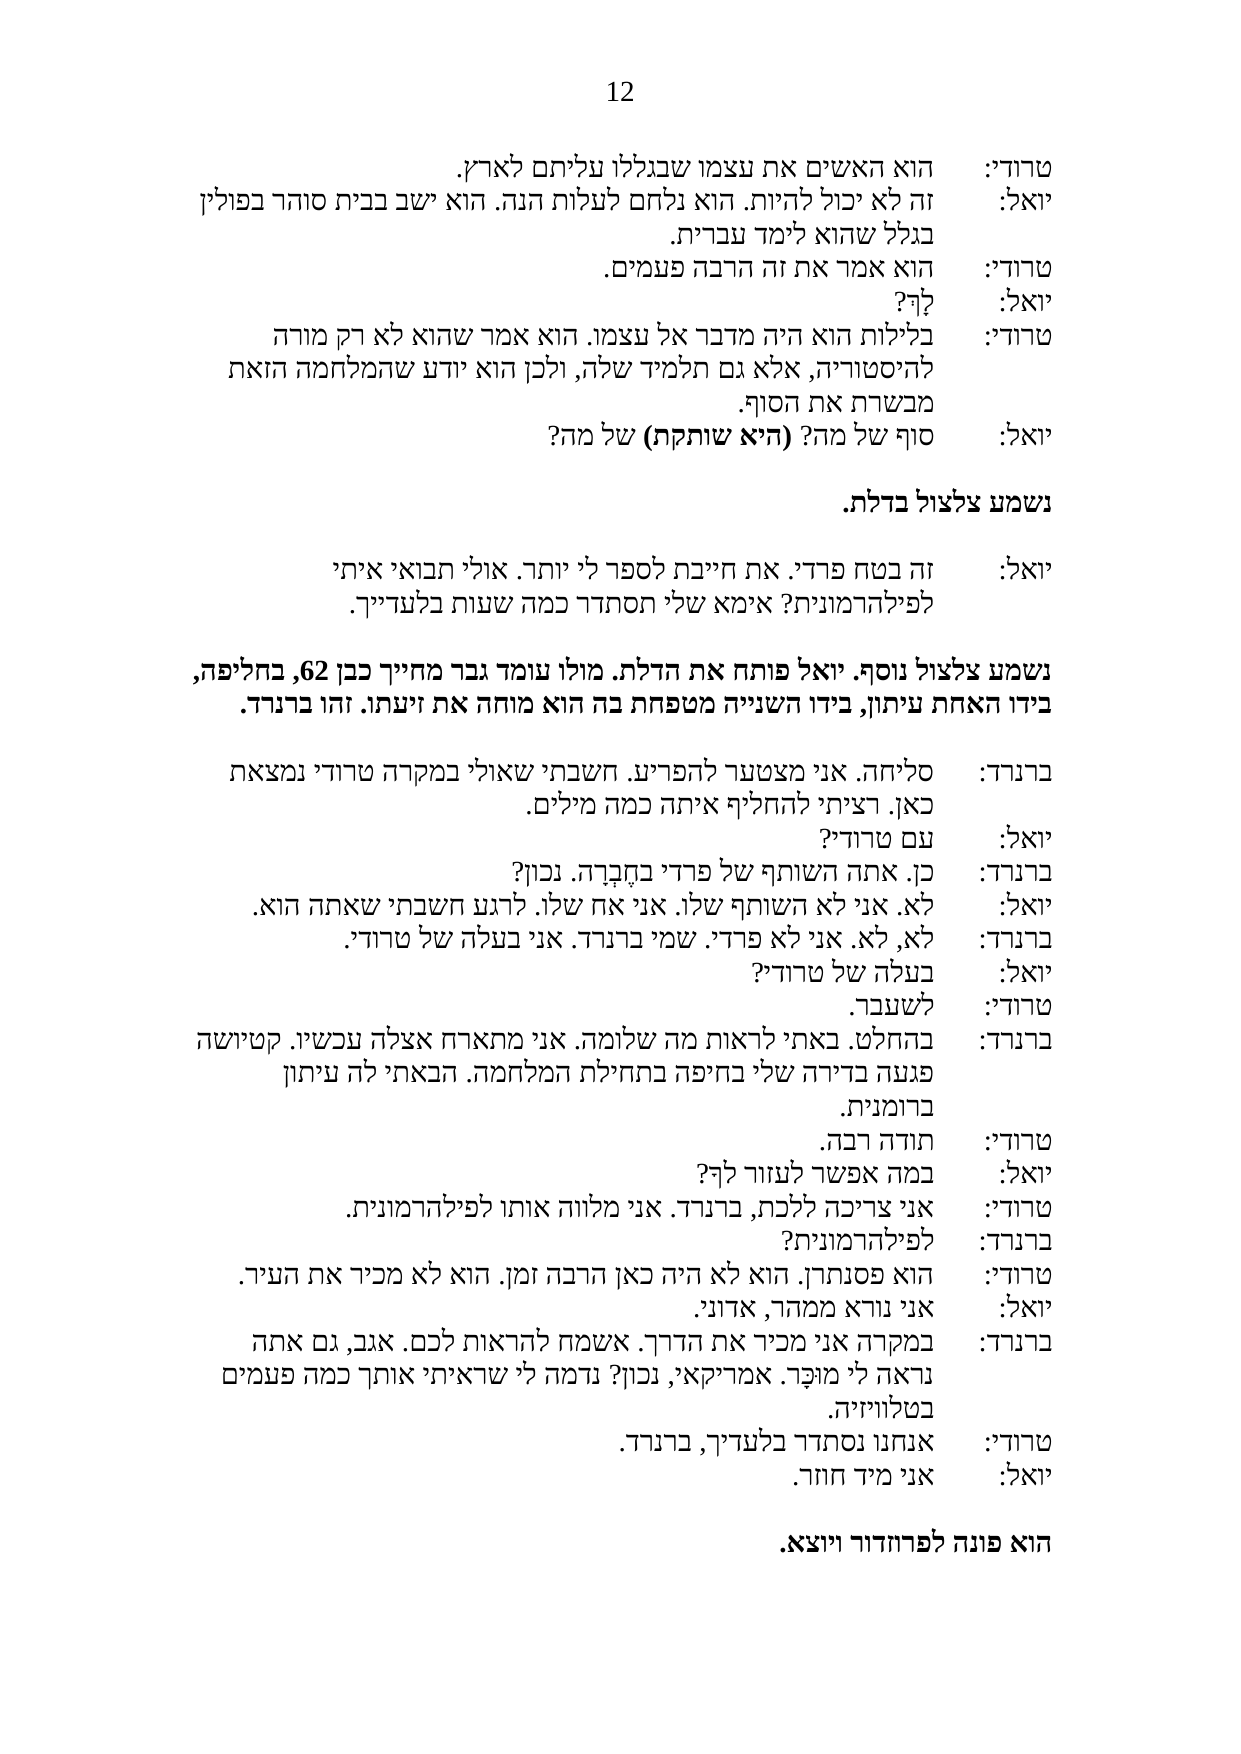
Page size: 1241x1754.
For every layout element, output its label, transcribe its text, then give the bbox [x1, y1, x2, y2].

text יואל: זה בטח פרדי. את חייבת לספר לי יותר. אולי תבואי איתי לפילהרמונית? אימא שלי תסתדר כמה שעות בלעדייך. [187, 552, 1053, 619]
text טרודי: הוא פסנתרן. הוא לא היה כאן הרבה זמן. הוא לא מכיר את העיר. [187, 1257, 1053, 1290]
text ברנרד: כן. אתה השותף של פרדי בחֶבְרָה. נכון? [187, 854, 1053, 888]
text יואל: לא. אני לא השותף שלו. אני אח שלו. לרגע חשבתי שאתה הוא. [187, 888, 1053, 921]
text נשמע צלצול בדלת. [187, 485, 1053, 519]
text יואל: בעלה של טרודי? [187, 955, 1053, 988]
text נשמע צלצול נוסף. יואל פותח את הדלת. מולו עומד גבר מחייך כבן 62, בחליפה, בידו האחת עיתון, בידו השנייה מטפחת בה הוא מוחה את זיעתו. זהו ברנרד. [187, 653, 1053, 720]
text טרודי: בלילות הוא היה מדבר אל עצמו. הוא אמר שהוא לא רק מורה להיסטוריה, אלא גם תלמיד שלה, ולכן הוא יודע שהמלחמה הזאת מבשרת את הסוף. [187, 318, 1053, 418]
text יואל: במה אפשר לעזור לךָ? [187, 1156, 1053, 1190]
text טרודי: אני צריכה ללכת, ברנרד. אני מלווה אותו לפילהרמונית. [187, 1190, 1053, 1223]
text יואל: סוף של מה? (היא שותקת) של מה? [187, 418, 1053, 452]
text ברנרד: לפילהרמונית? [187, 1223, 1053, 1257]
text טרודי: תודה רבה. [187, 1123, 1053, 1156]
text טרודי: הוא אמר את זה הרבה פעמים. [187, 251, 1053, 284]
text יואל: עם טרודי? [187, 821, 1053, 854]
text ברנרד: סליחה. אני מצטער להפריע. חשבתי שאולי במקרה טרודי נמצאת כאן. רציתי להחליף איתה כמה מילים. [187, 754, 1053, 821]
text יואל: אני מיד חוזר. [187, 1458, 1053, 1492]
text טרודי: לשעבר. [187, 988, 1053, 1022]
text יואל: לָךְ? [187, 284, 1053, 318]
text יואל: אני נורא ממהר, אדוני. [187, 1290, 1053, 1324]
text יואל: זה לא יכול להיות. הוא נלחם לעלות הנה. הוא ישב בבית סוהר בפולין בגלל שהוא לימד עברית. [187, 183, 1053, 251]
text ברנרד: לא, לא. אני לא פרדי. שמי ברנרד. אני בעלה של טרודי. [187, 921, 1053, 955]
text טרודי: הוא האשים את עצמו שבגללו עליתם לארץ. [187, 150, 1053, 183]
text ברנרד: במקרה אני מכיר את הדרך. אשמח להראות לכם. אגב, גם אתה נראה לי מוּכָּר. אמריקאי, נכון? נדמה לי שראיתי אותך כמה פעמים בטלוויזיה. [187, 1324, 1053, 1424]
text הוא פונה לפרוזדור ויוצא. [187, 1525, 1053, 1559]
text טרודי: אנחנו נסתדר בלעדיך, ברנרד. [187, 1424, 1053, 1458]
text ברנרד: בהחלט. באתי לראות מה שלומה. אני מתארח אצלה עכשיו. קטיושה פגעה בדירה שלי בחיפה בתחילת המלחמה. הבאתי לה עיתון ברומנית. [187, 1022, 1053, 1123]
